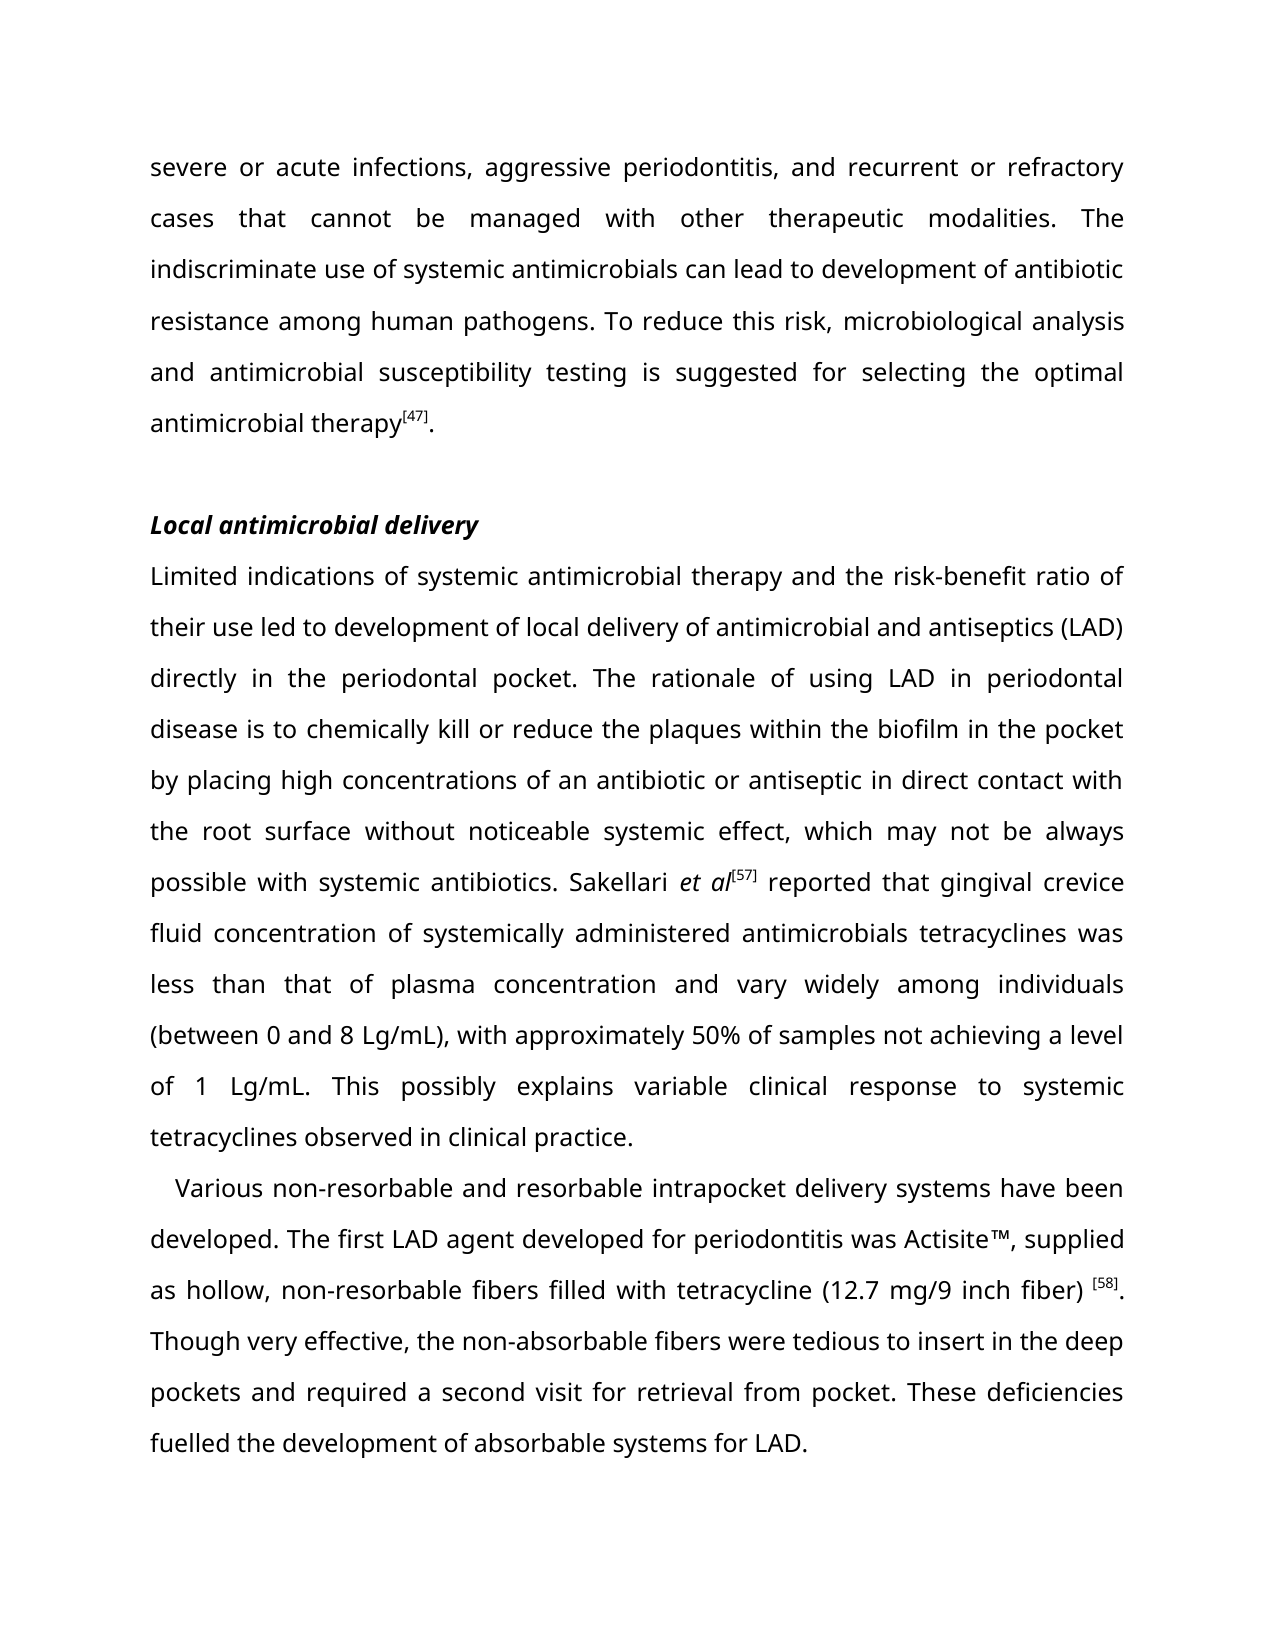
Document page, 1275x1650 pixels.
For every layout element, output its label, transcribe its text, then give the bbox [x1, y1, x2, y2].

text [150, 150, 1125, 439]
text Various non-resorbable and resorbable intrapocket delivery systems have been developed. The first LAD agent developed for periodontitis was Actisite™, supplied as hollow, non-resorbable fibers filled with tetracycline (12.7 mg/9 inch fiber) [58]. Though very effective, the non-absorbable fibers were tedious to insert in the deep pockets and required a second visit for retrieval from pocket. These deficiencies fuelled the development of absorbable systems for LAD. [150, 1171, 1125, 1460]
text Local antimicrobial delivery [150, 507, 1125, 541]
text Limited indications of systemic antimicrobial therapy and the risk-benefit ratio of their use led to development of local delivery of antimicrobial and antiseptics (LAD) directly in the periodontal pocket. The rationale of using LAD in periodontal disease is to chemically kill or reduce the plaques within the biofilm in the pocket by placing high concentrations of an antibiotic or antiseptic in direct contact with the root surface without noticeable systemic effect, which may not be always possible with systemic antibiotics. Sakellari et al[57] reported that gingival crevice fluid concentration of systemically administered antimicrobials tetracyclines was less than that of plasma concentration and vary widely among individuals (between 0 and 8 Lg/mL), with approximately 50% of samples not achieving a level of 1 Lg/mL. This possibly explains variable clinical response to systemic tetracyclines observed in clinical practice. [150, 558, 1125, 1154]
